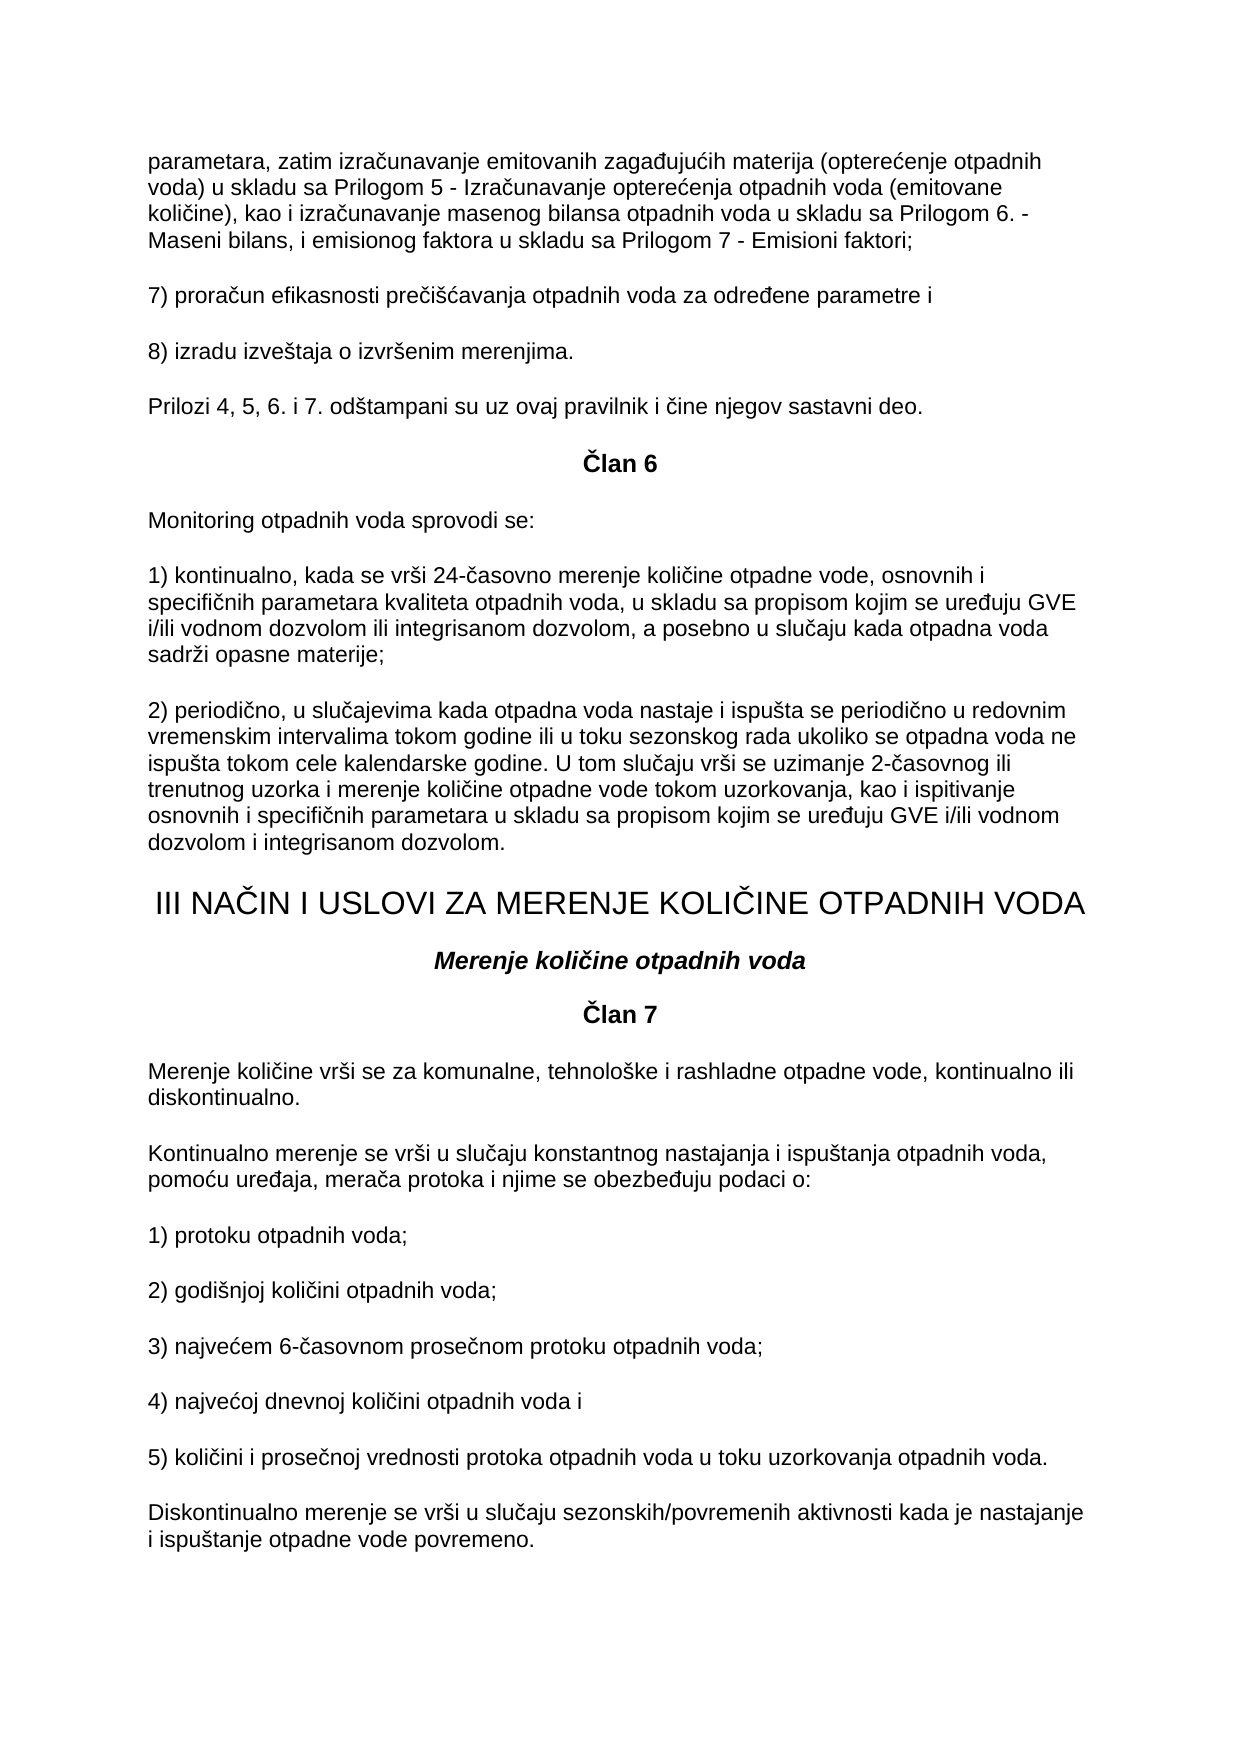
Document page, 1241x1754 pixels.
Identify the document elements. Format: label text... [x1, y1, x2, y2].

text Član 6 [148, 449, 1093, 477]
text III NAČIN I USLOVI ZA MERENJE KOLIČINE OTPADNIH VODA [148, 884, 1093, 921]
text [148, 148, 1093, 253]
text Monitoring otpadnih voda sprovodi se: [148, 507, 1093, 533]
text 1) kontinualno, kada se vrši 24-časovno merenje količine otpadne vode, osnovnih i specifičnih parametara kvaliteta otpadnih voda, u skladu sa propisom kojim se uređuju GVE i/ili vodnom dozvolom ili integrisanom dozvolom, a posebno u slučaju kada otpadna voda sadrži opasne materije; [148, 562, 1093, 668]
text 2) godišnjoj količini otpadnih voda; [148, 1277, 1093, 1303]
text 7) proračun efikasnosti prečišćavanja otpadnih voda za određene parametre i [148, 282, 1093, 308]
text Kontinualno merenje se vrši u slučaju konstantnog nastajanja i ispuštanja otpadnih voda, pomoću uređaja, merača protoka i njime se obezbeđuju podaci o: [148, 1140, 1093, 1192]
text Član 7 [148, 1000, 1093, 1029]
text 2) periodično, u slučajevima kada otpadna voda nastaje i ispušta se periodično u redovnim vremenskim intervalima tokom godine ili u toku sezonskog rada ukoliko se otpadna voda ne ispušta tokom cele kalendarske godine. U tom slučaju vrši se uzimanje 2-časovnog ili trenutnog uzorka i merenje količine otpadne vode tokom uzorkovanja, kao i ispitivanje osnovnih i specifičnih parametara u skladu sa propisom kojim se uređuju GVE i/ili vodnom dozvolom i integrisanom dozvolom. [148, 697, 1093, 855]
text Merenje količine vrši se za komunalne, tehnološke i rashladne otpadne vode, kontinualno ili diskontinualno. [148, 1058, 1093, 1111]
text 5) količini i prosečnoj vrednosti protoka otpadnih voda u toku uzorkovanja otpadnih voda. [148, 1444, 1093, 1470]
text Merenje količine otpadnih voda [148, 946, 1093, 975]
text Diskontinualno merenje se vrši u slučaju sezonskih/povremenih aktivnosti kada je nastajanje i ispuštanje otpadne vode povremeno. [148, 1499, 1093, 1552]
text 8) izradu izveštaja o izvršenim merenjima. [148, 338, 1093, 364]
text 1) protoku otpadnih voda; [148, 1222, 1093, 1248]
text 4) najvećoj dnevnoj količini otpadnih voda i [148, 1388, 1093, 1414]
text 3) najvećem 6-časovnom prosečnom protoku otpadnih voda; [148, 1333, 1093, 1359]
text Prilozi 4, 5, 6. i 7. odštampani su uz ovaj pravilnik i čine njegov sastavni deo. [148, 393, 1093, 419]
